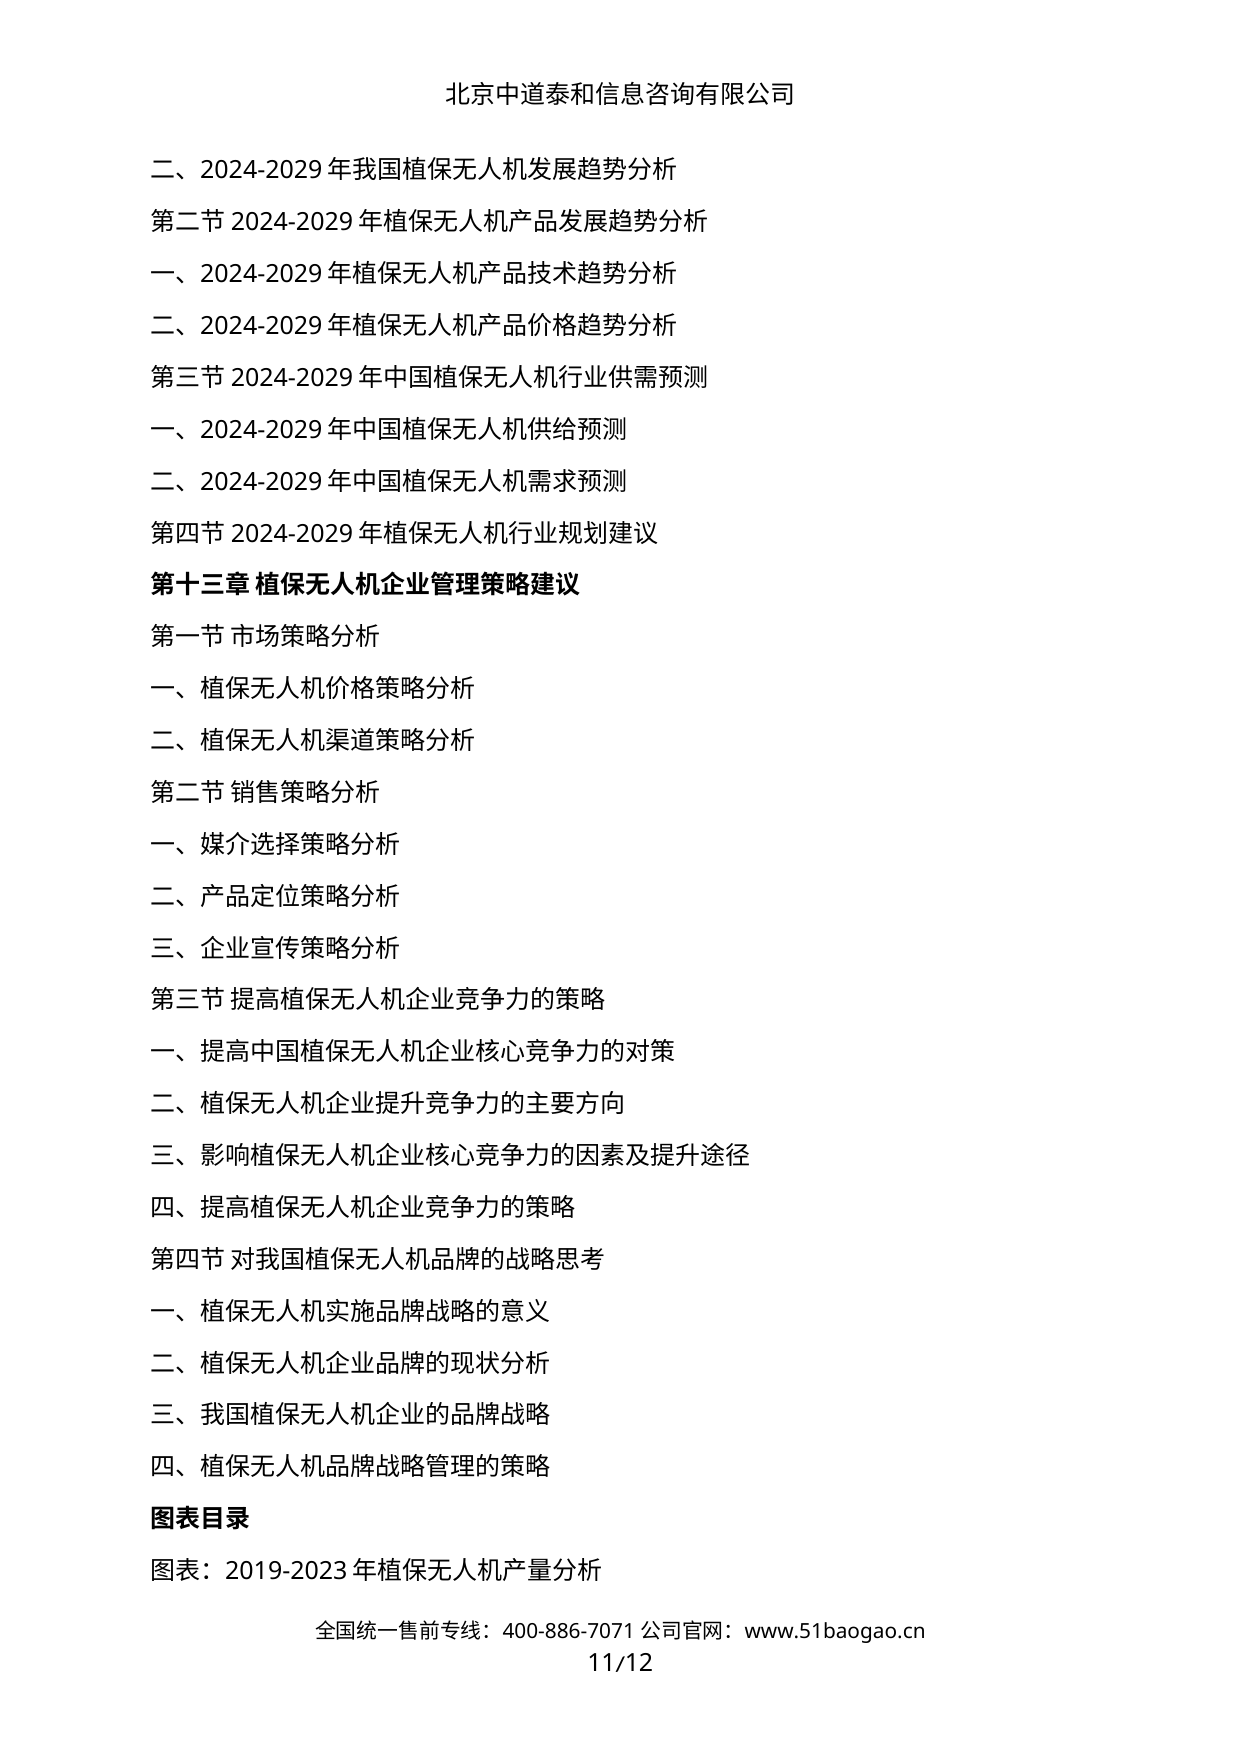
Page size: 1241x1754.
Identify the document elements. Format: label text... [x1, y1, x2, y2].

text 图表目录 [150, 1499, 1090, 1535]
text 四、植保无人机品牌战略管理的策略 [150, 1447, 1090, 1483]
text 第四节 对我国植保无人机品牌的战略思考 [150, 1239, 1090, 1276]
text 二、植保无人机企业品牌的现状分析 [150, 1343, 1090, 1379]
text 图表：2019-2023年植保无人机产量分析 [150, 1551, 1090, 1587]
text 一、植保无人机实施品牌战略的意义 [150, 1291, 1090, 1327]
text 四、提高植保无人机企业竞争力的策略 [150, 1187, 1090, 1224]
text 三、企业宣传策略分析 [150, 928, 1090, 964]
text 二、植保无人机企业提升竞争力的主要方向 [150, 1084, 1090, 1120]
text 一、2024-2029年中国植保无人机供给预测 [150, 409, 1090, 446]
text 三、我国植保无人机企业的品牌战略 [150, 1395, 1090, 1431]
text 二、产品定位策略分析 [150, 876, 1090, 912]
text 第二节 2024-2029年植保无人机产品发展趋势分析 [150, 202, 1090, 238]
text 第三节 提高植保无人机企业竞争力的策略 [150, 980, 1090, 1016]
text 第三节 2024-2029年中国植保无人机行业供需预测 [150, 357, 1090, 394]
text 一、提高中国植保无人机企业核心竞争力的对策 [150, 1032, 1090, 1068]
text 一、2024-2029年植保无人机产品技术趋势分析 [150, 254, 1090, 290]
text 二、2024-2029年植保无人机产品价格趋势分析 [150, 306, 1090, 342]
text 第十三章 植保无人机企业管理策略建议 [150, 565, 1090, 601]
text 二、2024-2029年中国植保无人机需求预测 [150, 461, 1090, 497]
text 一、媒介选择策略分析 [150, 824, 1090, 861]
text 二、植保无人机渠道策略分析 [150, 721, 1090, 757]
text 二、2024-2029年我国植保无人机发展趋势分析 [150, 150, 1090, 186]
text 第二节 销售策略分析 [150, 772, 1090, 809]
text 第一节 市场策略分析 [150, 617, 1090, 653]
text 三、影响植保无人机企业核心竞争力的因素及提升途径 [150, 1136, 1090, 1172]
text 一、植保无人机价格策略分析 [150, 669, 1090, 705]
text 第四节 2024-2029年植保无人机行业规划建议 [150, 513, 1090, 549]
